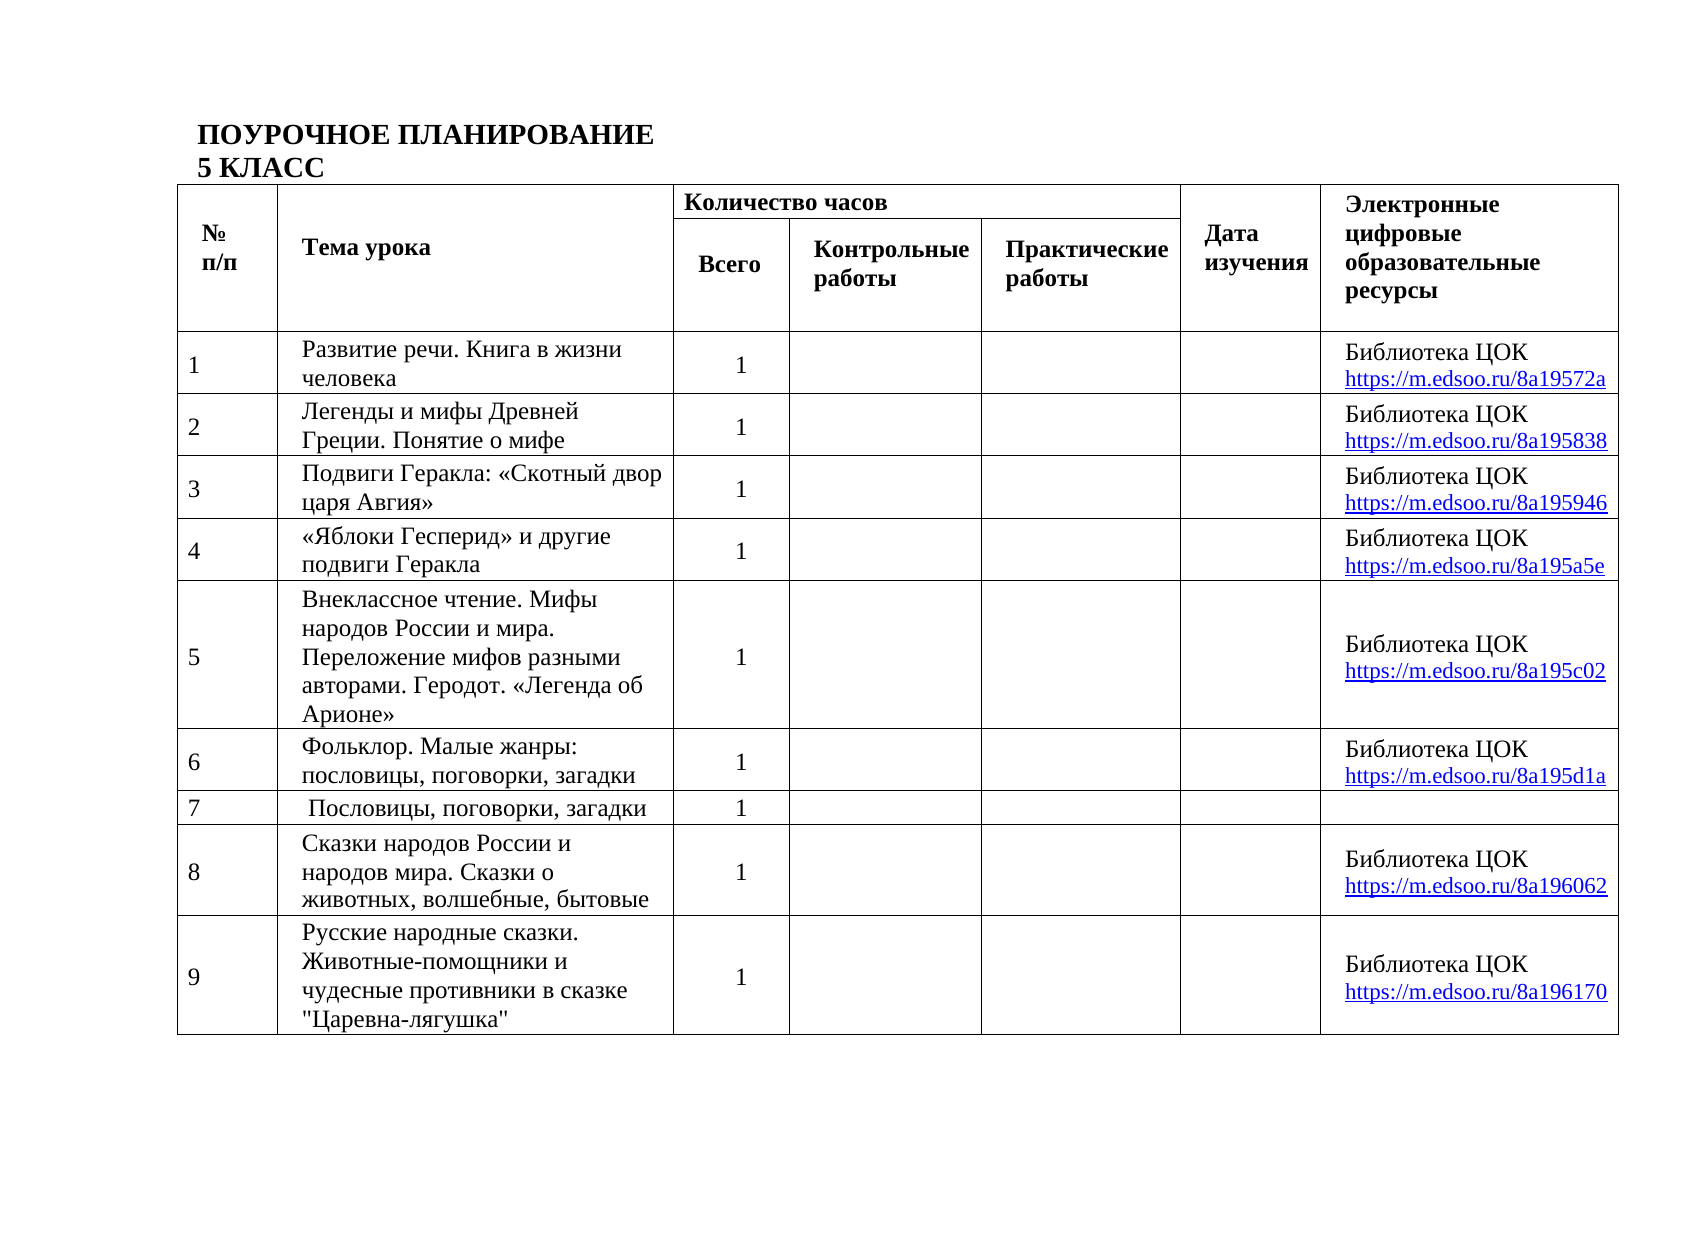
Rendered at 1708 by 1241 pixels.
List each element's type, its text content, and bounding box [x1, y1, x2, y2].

table_cell 1 [674, 332, 789, 393]
table_header Количество часов [674, 185, 1180, 218]
table_cell 1 [178, 332, 277, 393]
table_cell «Яблоки Гесперид» и другие подвиги Геракла [278, 519, 673, 580]
table_cell [790, 456, 981, 518]
table_cell 3 [178, 456, 277, 518]
table_cell Практические работы [982, 219, 1180, 331]
table_cell Библиотека ЦОК https://m.edsoo.ru/8a19572a [1321, 332, 1618, 393]
table_cell Легенды и мифы Древней Греции. Понятие о мифе [278, 394, 673, 455]
table_cell [1181, 916, 1320, 1034]
table_cell [1181, 581, 1320, 728]
table_cell 6 [178, 729, 277, 790]
table_cell Библиотека ЦОК https://m.edsoo.ru/8a195946 [1321, 456, 1618, 518]
table_cell Пословицы, поговорки, загадки [278, 791, 673, 824]
table_cell 1 [674, 456, 789, 518]
table_cell [1321, 791, 1618, 824]
table_cell 1 [674, 729, 789, 790]
table_cell Подвиги Геракла: «Скотный двор царя Авгия» [278, 456, 673, 518]
table_cell 9 [178, 916, 277, 1034]
table_header Тема урока [278, 185, 673, 331]
table_cell Библиотека ЦОК https://m.edsoo.ru/8a196170 [1321, 916, 1618, 1034]
table_cell [1181, 729, 1320, 790]
table_cell 5 [178, 581, 277, 728]
table_cell [1181, 394, 1320, 455]
table_cell 7 [178, 791, 277, 824]
table_cell 1 [674, 916, 789, 1034]
table_cell [1181, 791, 1320, 824]
table_cell Внеклассное чтение. Мифы народов России и мира. Переложение мифов разными авторами. Геродот. «Легенда об Арионе» [278, 581, 673, 728]
table_cell [1181, 519, 1320, 580]
table_cell [1181, 456, 1320, 518]
table_cell [790, 519, 981, 580]
table_cell [1181, 332, 1320, 393]
table_cell [982, 519, 1180, 580]
table_cell [790, 729, 981, 790]
table_cell [790, 825, 981, 914]
table_cell Всего [674, 219, 789, 331]
table_header № п/п [178, 185, 277, 331]
table_cell Контрольные работы [790, 219, 981, 331]
table_cell Библиотека ЦОК https://m.edsoo.ru/8a195a5e [1321, 519, 1618, 580]
table_cell [1181, 825, 1320, 914]
table_cell Сказки народов России и народов мира. Сказки о животных, волшебные, бытовые [278, 825, 673, 914]
table_cell [790, 916, 981, 1034]
table_cell [982, 332, 1180, 393]
table_cell [982, 581, 1180, 728]
table_cell Библиотека ЦОК https://m.edsoo.ru/8a195c02 [1321, 581, 1618, 728]
table_cell Библиотека ЦОК https://m.edsoo.ru/8a196062 [1321, 825, 1618, 914]
table_cell [982, 729, 1180, 790]
table_cell [982, 825, 1180, 914]
table_cell 1 [674, 519, 789, 580]
table_header Дата изучения [1181, 185, 1320, 331]
table_cell [790, 332, 981, 393]
table_header Электронные цифровые образовательные ресурсы [1321, 185, 1618, 331]
table_cell 1 [674, 581, 789, 728]
table_cell [982, 456, 1180, 518]
table_cell Русские народные сказки. Животные-помощники и чудесные противники в сказке "Царевна-лягушка" [278, 916, 673, 1034]
table_cell [790, 394, 981, 455]
table_cell Библиотека ЦОК https://m.edsoo.ru/8a195838 [1321, 394, 1618, 455]
table_cell [982, 916, 1180, 1034]
table_cell Фольклор. Малые жанры: пословицы, поговорки, загадки [278, 729, 673, 790]
table_cell [790, 791, 981, 824]
table_cell 4 [178, 519, 277, 580]
table_cell 1 [674, 394, 789, 455]
table_cell [982, 791, 1180, 824]
table_cell [982, 394, 1180, 455]
table_cell Развитие речи. Книга в жизни человека [278, 332, 673, 393]
table_cell 1 [674, 825, 789, 914]
table_cell 2 [178, 394, 277, 455]
table_cell Библиотека ЦОК https://m.edsoo.ru/8a195d1a [1321, 729, 1618, 790]
table_cell 8 [178, 825, 277, 914]
table_cell 1 [674, 791, 789, 824]
table_cell [790, 581, 981, 728]
text ПОУРОЧНОЕ ПЛАНИРОВАНИЕ 5 КЛАСС [197, 117, 657, 184]
